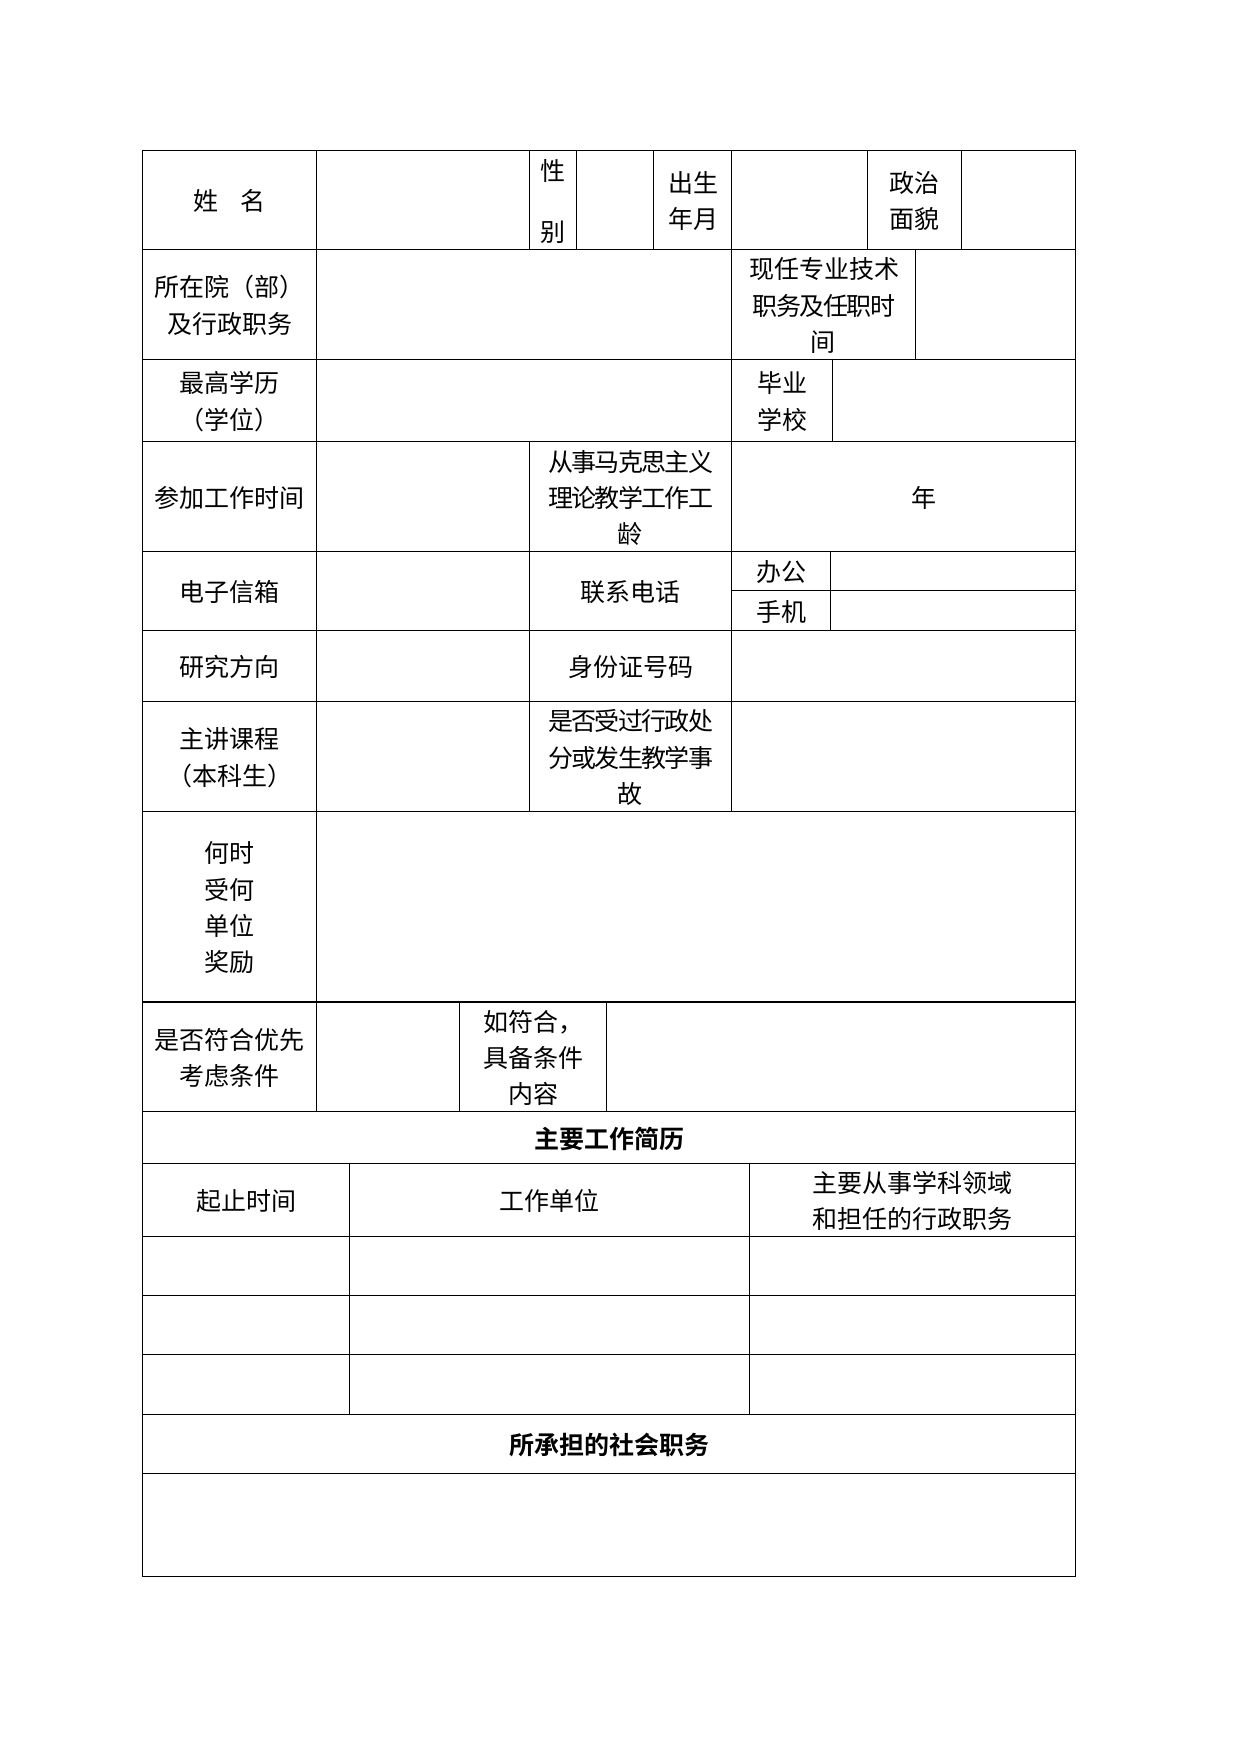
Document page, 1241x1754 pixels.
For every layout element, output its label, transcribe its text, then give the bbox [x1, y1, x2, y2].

table_header 政治 面貌 [868, 151, 961, 249]
table_cell [317, 442, 529, 551]
table_cell 所在院（部） 及行政职务 [143, 250, 316, 358]
table_header 出生 年月 [654, 151, 731, 249]
table_cell [831, 552, 1075, 590]
table_cell [732, 631, 1075, 701]
table_cell [750, 1355, 1075, 1413]
table_cell [350, 1355, 749, 1413]
table_cell 手机 [732, 591, 830, 630]
table_cell [317, 702, 529, 811]
table_cell 电子信箱 [143, 552, 316, 630]
table_header [317, 151, 529, 249]
table_cell [350, 1296, 749, 1354]
table_header [577, 151, 653, 249]
table_cell [317, 1003, 459, 1111]
table_cell 研究方向 [143, 631, 316, 701]
table_cell [831, 591, 1075, 630]
table_cell 主讲课程 （本科生） [143, 702, 316, 811]
table_cell 参加工作时间 [143, 442, 316, 551]
table_cell [317, 631, 529, 701]
table_cell [143, 1296, 349, 1354]
table_cell [607, 1003, 1075, 1111]
table_cell 起止时间 [143, 1164, 349, 1236]
table_header 性 别 [530, 151, 576, 249]
table_cell 年 [732, 442, 1075, 551]
table_cell [317, 552, 529, 630]
table_header [962, 151, 1075, 249]
table_cell 现任专业技术 职务及任职时间 [732, 250, 915, 358]
table_cell 工作单位 [350, 1164, 749, 1236]
table_cell [143, 1474, 1075, 1576]
table_cell [916, 250, 1075, 358]
table_cell 联系电话 [530, 552, 731, 630]
table_cell [143, 1355, 349, 1413]
table_header [732, 151, 867, 249]
table_cell 是否受过行政处分或发生教学事故 [530, 702, 731, 811]
table_cell [833, 360, 1075, 441]
table_cell 办公 [732, 552, 830, 590]
table_header 姓 名 [143, 151, 316, 249]
table_cell [750, 1296, 1075, 1354]
table_cell [317, 360, 731, 441]
table_cell 何时 受何 单位 奖励 [143, 812, 316, 1001]
table_cell 最高学历 （学位） [143, 360, 316, 441]
table_cell 主要从事学科领域 和担任的行政职务 [750, 1164, 1075, 1236]
table_cell [750, 1237, 1075, 1295]
table_cell [143, 1237, 349, 1295]
table_cell 如符合，具备条件内容 [460, 1003, 606, 1111]
table_cell 是否符合优先考虑条件 [143, 1003, 316, 1111]
table_cell [350, 1237, 749, 1295]
table_cell 身份证号码 [530, 631, 731, 701]
table_cell [317, 812, 1075, 1001]
table_cell 主要工作简历 [143, 1112, 1075, 1163]
table_cell [317, 250, 731, 358]
table_cell [732, 702, 1075, 811]
table_cell 所承担的社会职务 [143, 1415, 1075, 1472]
table_cell 从事马克思主义理论教学工作工龄 [530, 442, 731, 551]
table_cell 毕业 学校 [732, 360, 832, 441]
